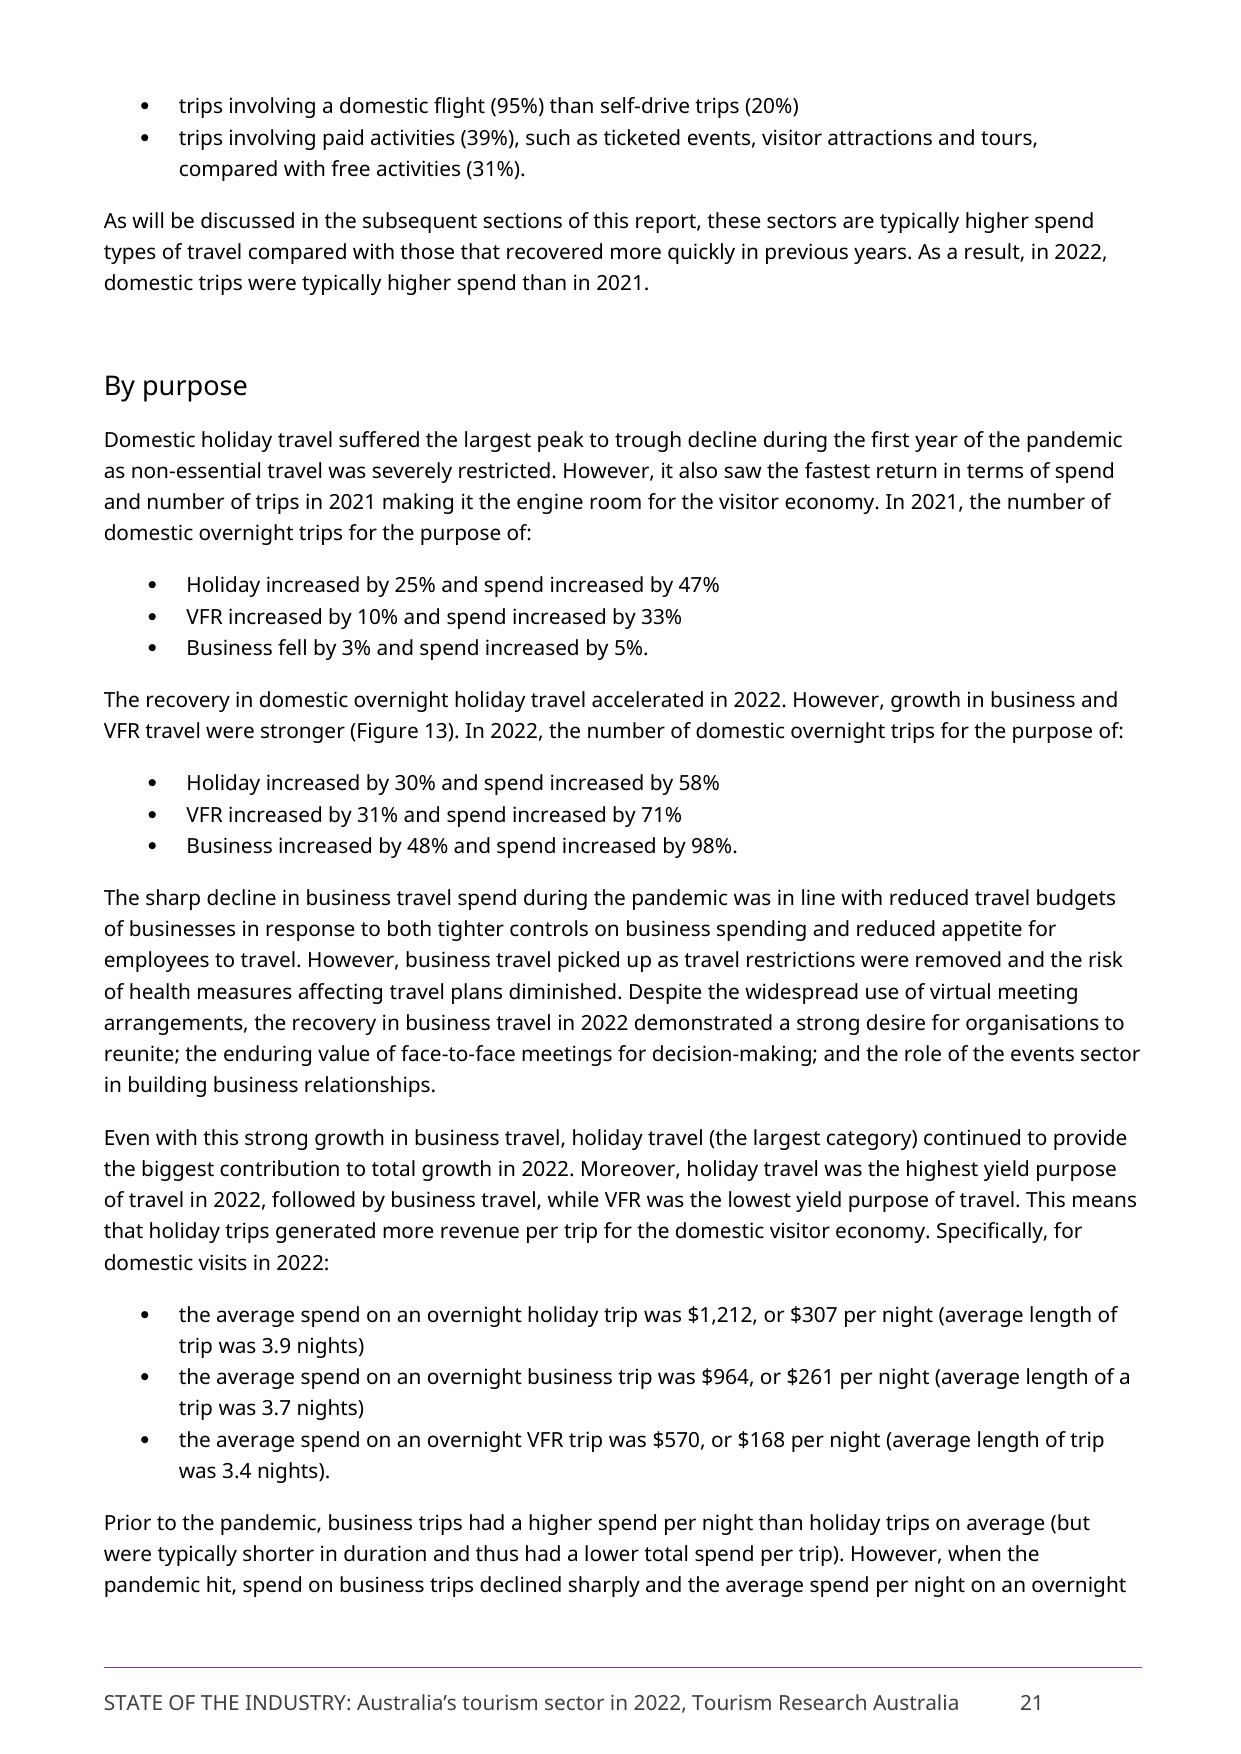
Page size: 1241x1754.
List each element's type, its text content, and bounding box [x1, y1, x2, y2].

text As will be discussed in the subsequent sections of this report, these sectors are typically higher spend types of travel compared with those that recovered more quickly in previous years. As a result, in 2022, domestic trips were typically higher spend than in 2021. [103, 203, 1142, 297]
list the average spend on an overnight business trip was $964, or $261 per night (average length of a trip was 3.7 nights) [141, 1359, 1142, 1422]
list the average spend on an overnight VFR trip was $570, or $168 per night (average length of trip was 3.4 nights). [141, 1422, 1142, 1484]
list VFR increased by 31% and spend increased by 71% [149, 797, 1142, 828]
text Even with this strong growth in business travel, holiday travel (the largest category) continued to provide the biggest contribution to total growth in 2022. Moreover, holiday travel was the highest yield purpose of travel in 2022, followed by business travel, while VFR was the lowest yield purpose of travel. This means that holiday trips generated more revenue per trip for the domestic visitor economy. Specifically, for domestic visits in 2022: [103, 1120, 1142, 1276]
list trips involving a domestic flight (95%) than self-drive trips (20%) [141, 89, 1142, 120]
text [103, 1505, 1142, 1599]
text The sharp decline in business travel spend during the pandemic was in line with reduced travel budgets of businesses in response to both tighter controls on business spending and reduced appetite for employees to travel. However, business travel picked up as travel restrictions were removed and the risk of health measures affecting travel plans diminished. Despite the widespread use of virtual meeting arrangements, the recovery in business travel in 2022 demonstrated a strong desire for organisations to reunite; the enduring value of face-to-face meetings for decision-making; and the role of the events sector in building business relationships. [103, 880, 1142, 1099]
list Holiday increased by 30% and spend increased by 58% [149, 766, 1142, 797]
subtitle By purpose [103, 370, 1142, 401]
text Domestic holiday travel suffered the largest peak to trough decline during the first year of the pandemic as non-essential travel was severely restricted. However, it also saw the fastest return in terms of spend and number of trips in 2021 making it the engine room for the visitor economy. In 2021, the number of domestic overnight trips for the purpose of: [103, 422, 1142, 547]
text The recovery in domestic overnight holiday travel accelerated in 2022. However, growth in business and VFR travel were stronger (Figure 13). In 2022, the number of domestic overnight trips for the purpose of: [103, 682, 1142, 745]
list trips involving paid activities (39%), such as ticketed events, visitor attractions and tours, compared with free activities (31%). [141, 120, 1142, 182]
list Holiday increased by 25% and spend increased by 47% [149, 568, 1142, 599]
list Business increased by 48% and spend increased by 98%. [149, 828, 1142, 859]
list the average spend on an overnight holiday trip was $1,212, or $307 per night (average length of trip was 3.9 nights) [141, 1297, 1142, 1359]
list Business fell by 3% and spend increased by 5%. [149, 630, 1142, 662]
list VFR increased by 10% and spend increased by 33% [149, 599, 1142, 630]
